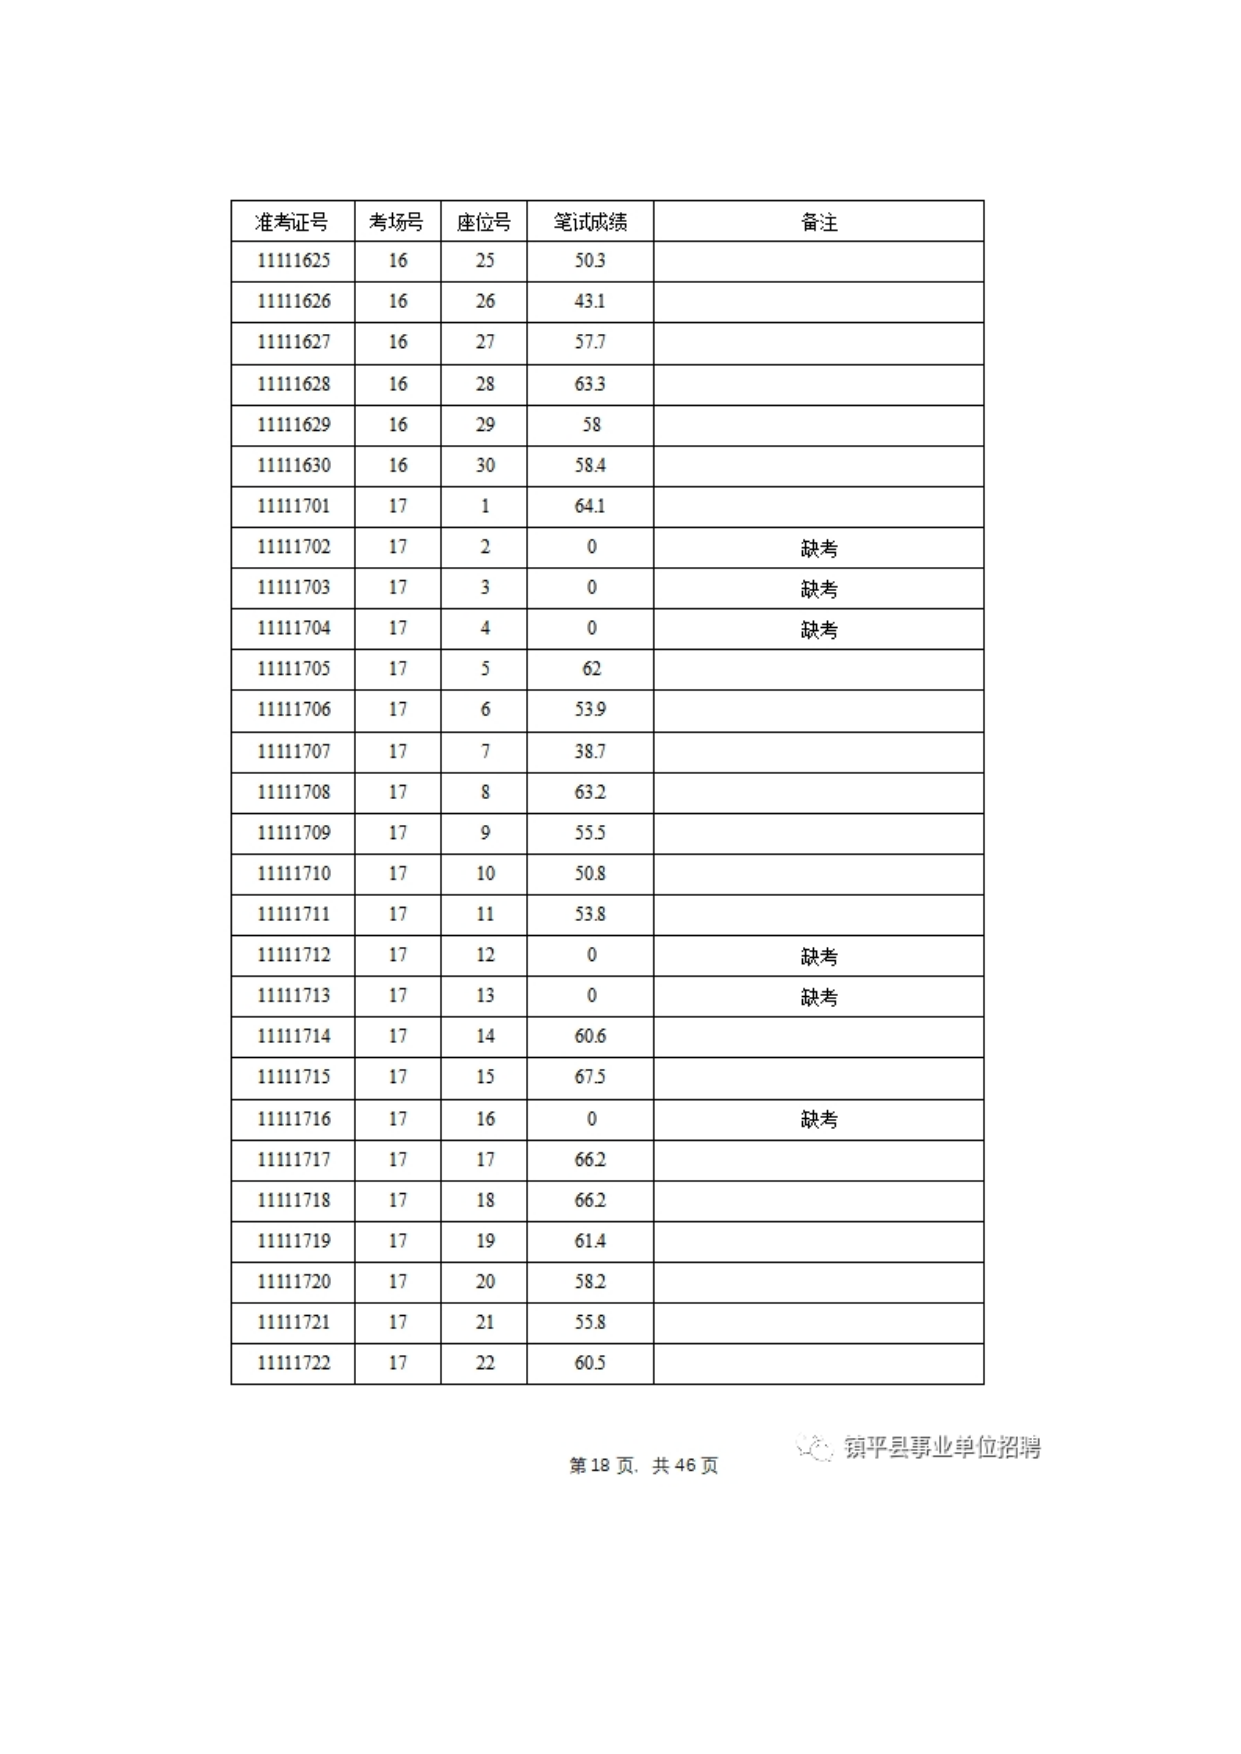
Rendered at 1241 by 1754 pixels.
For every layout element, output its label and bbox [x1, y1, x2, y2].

picture [187, 162, 1068, 1487]
